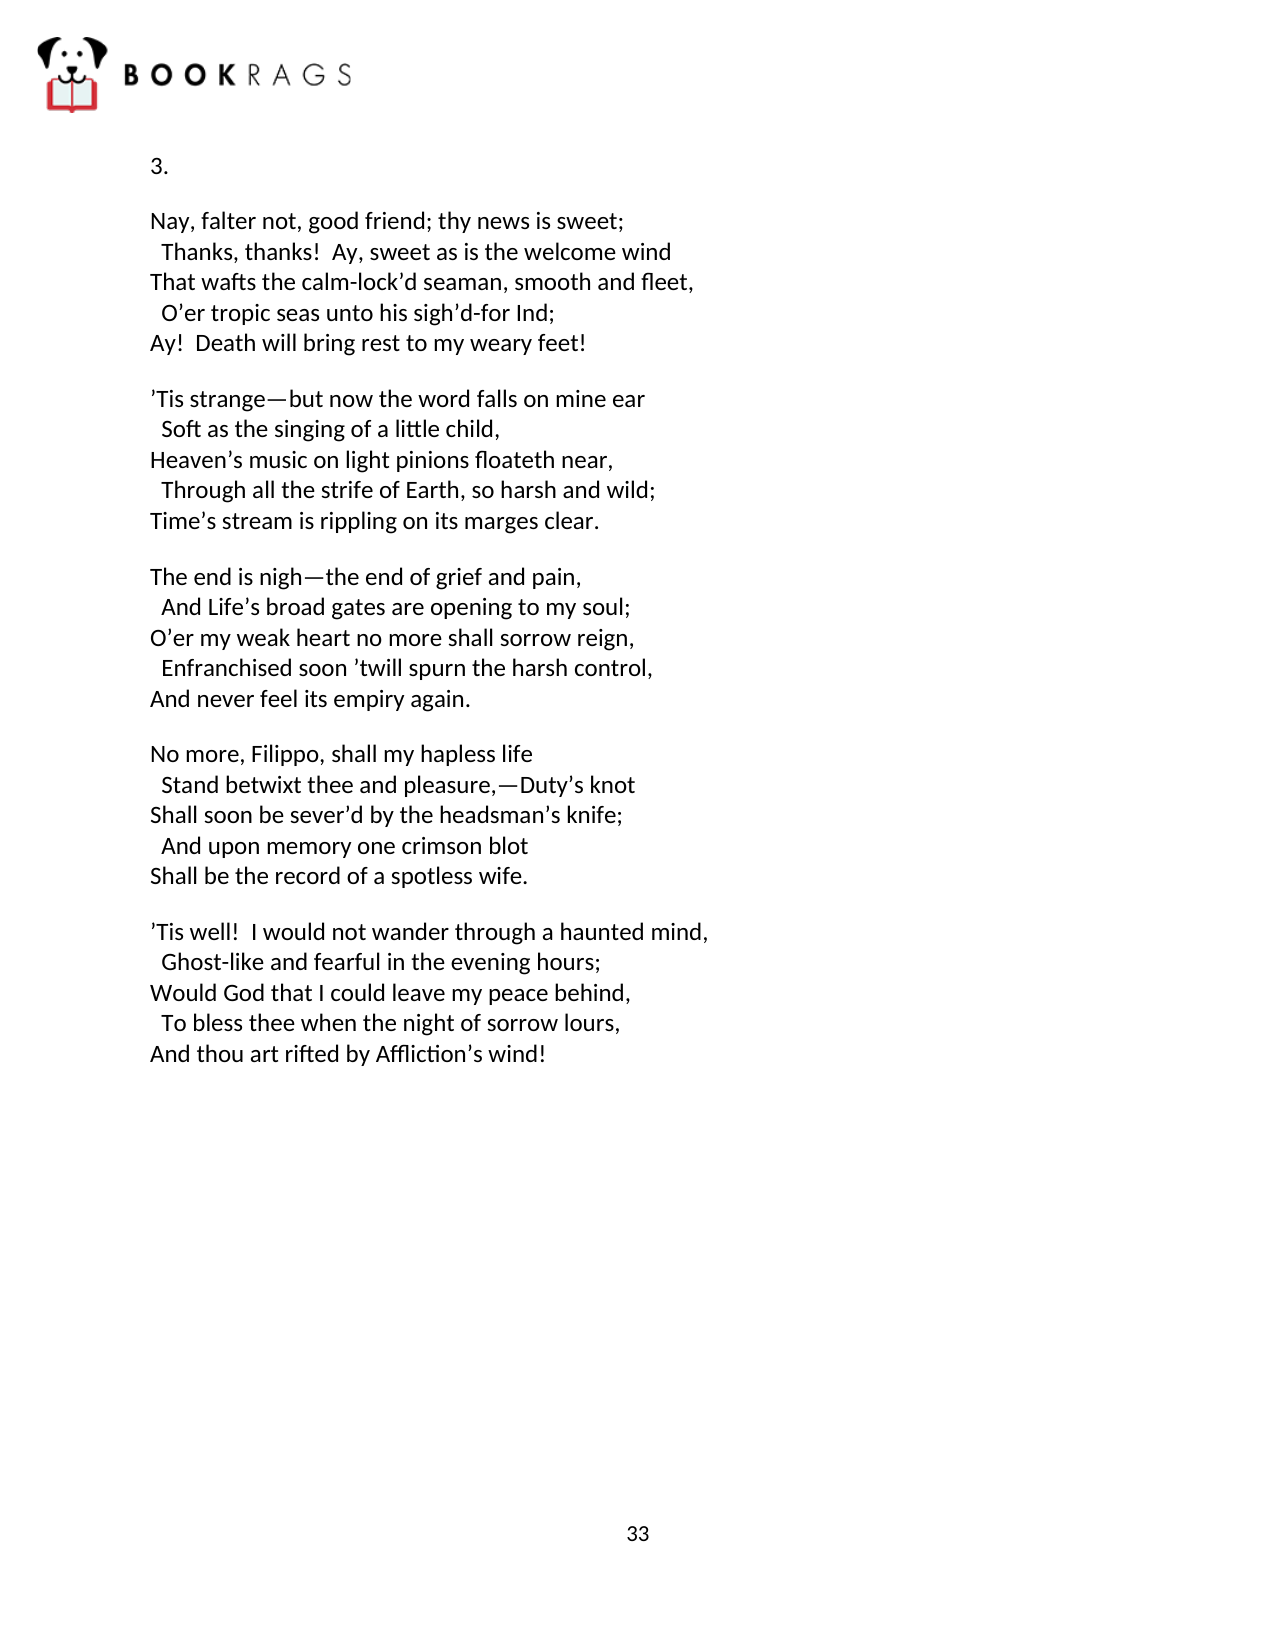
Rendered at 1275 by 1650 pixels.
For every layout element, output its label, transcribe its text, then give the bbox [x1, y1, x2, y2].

picture [37, 37, 351, 113]
text 3. [150, 150, 1125, 181]
text ’Tis well! I would not wander through a haunted mind, Ghost-like and fearful in the evening hours; Would God that I could leave my peace behind, To bless thee when the night of sorrow lours, And thou art rifted by Affliction’s wind! [150, 916, 1125, 1068]
text No more, Filippo, shall my hapless life Stand betwixt thee and pleasure,—­Duty’s knot Shall soon be sever’d by the headsman’s knife; And upon memory one crimson blot Shall be the record of a spotless wife. [150, 738, 1125, 891]
text ’Tis strange—­but now the word falls on mine ear Soft as the singing of a little child, Heaven’s music on light pinions floateth near, Through all the strife of Earth, so harsh and wild; Time’s stream is rippling on its marges clear. [150, 383, 1125, 536]
text Nay, falter not, good friend; thy news is sweet; Thanks, thanks! Ay, sweet as is the welcome wind That wafts the calm-lock’d seaman, smooth and fleet, O’er tropic seas unto his sigh’d-for Ind; Ay! Death will bring rest to my weary feet! [150, 206, 1125, 358]
text The end is nigh—­the end of grief and pain, And Life’s broad gates are opening to my soul; O’er my weak heart no more shall sorrow reign, Enfranchised soon ’twill spurn the harsh control, And never feel its empiry again. [150, 561, 1125, 713]
